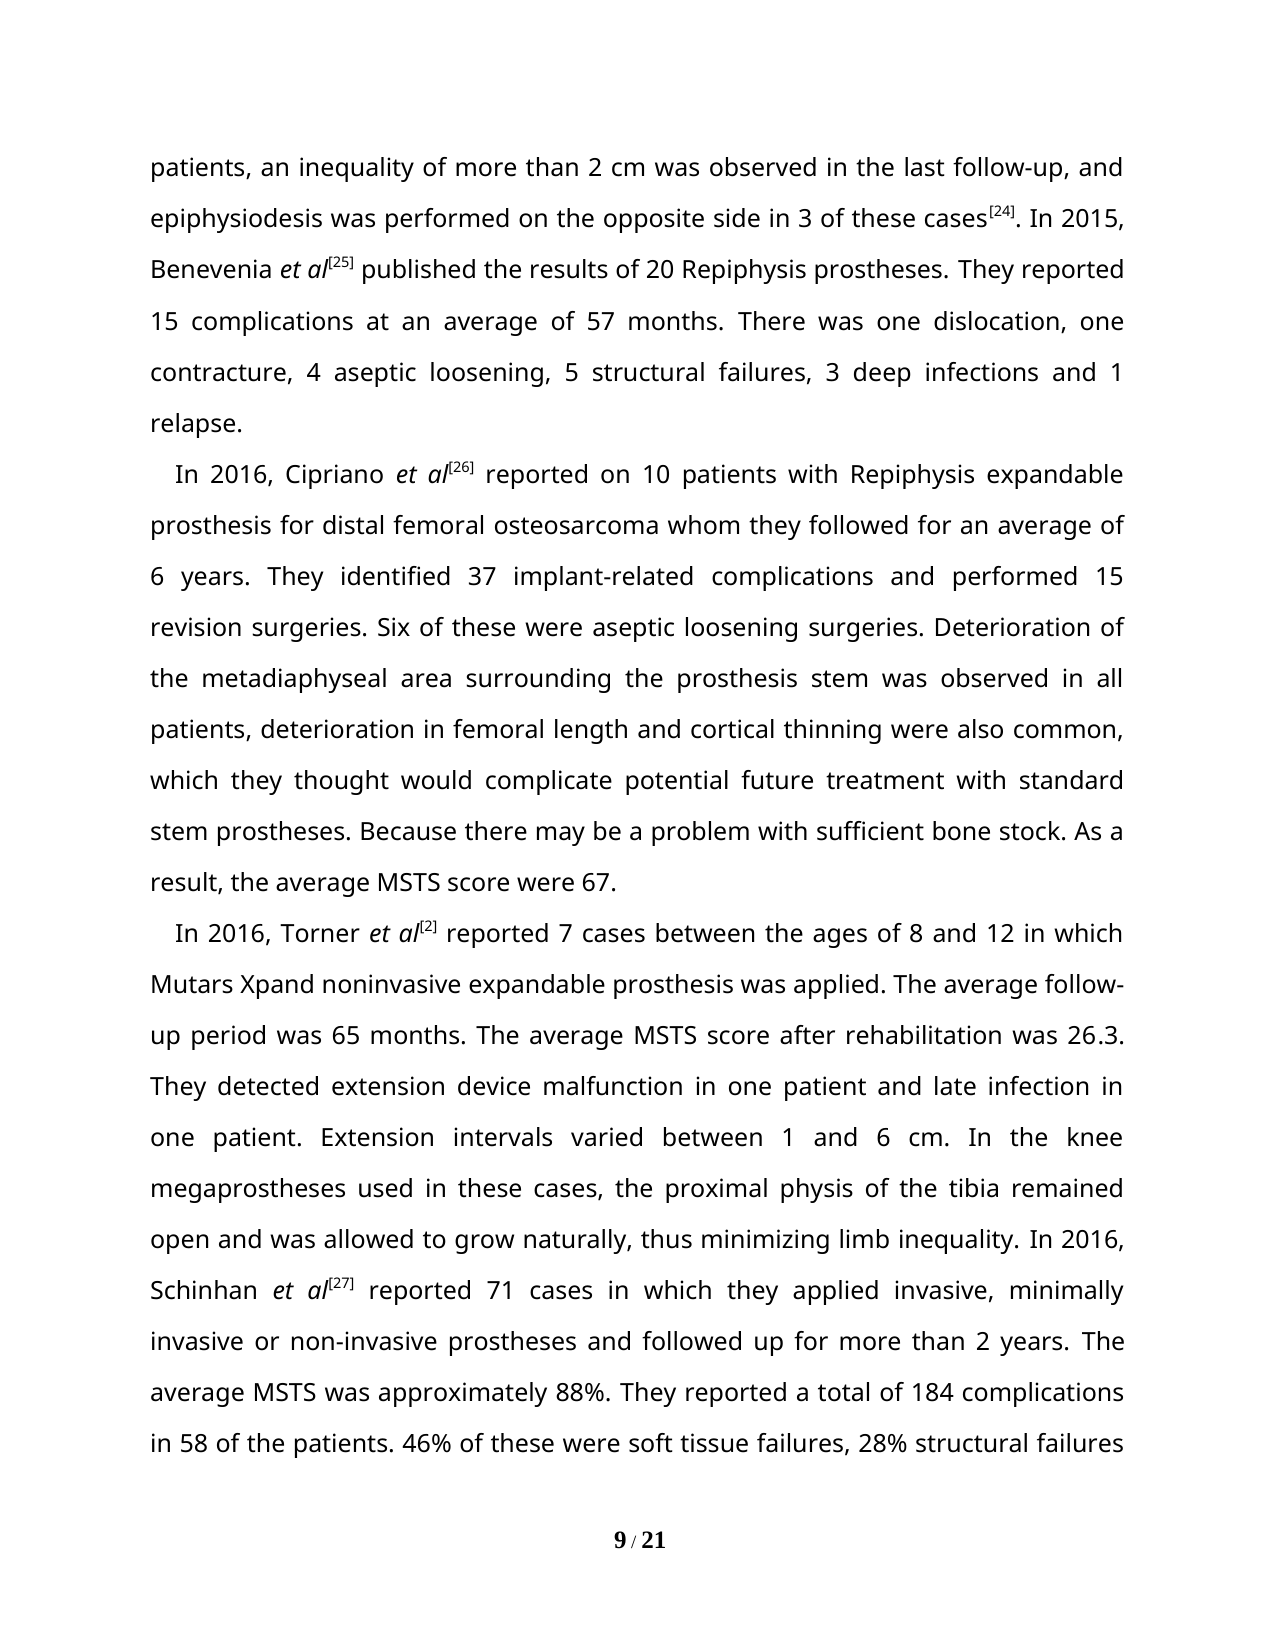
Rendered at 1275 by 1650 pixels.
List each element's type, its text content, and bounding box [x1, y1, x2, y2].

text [150, 150, 1125, 439]
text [150, 916, 1125, 1460]
text In 2016, Cipriano et al[26] reported on 10 patients with Repiphysis expandable prosthesis for distal femoral osteosarcoma whom they followed for an average of 6 years. They identified 37 implant-related complications and performed 15 revision surgeries. Six of these were aseptic loosening surgeries. Deterioration of the metadiaphyseal area surrounding the prosthesis stem was observed in all patients, deterioration in femoral length and cortical thinning were also common, which they thought would complicate potential future treatment with standard stem prostheses. Because there may be a problem with sufficient bone stock. As a result, the average MSTS score were 67. [150, 456, 1125, 899]
